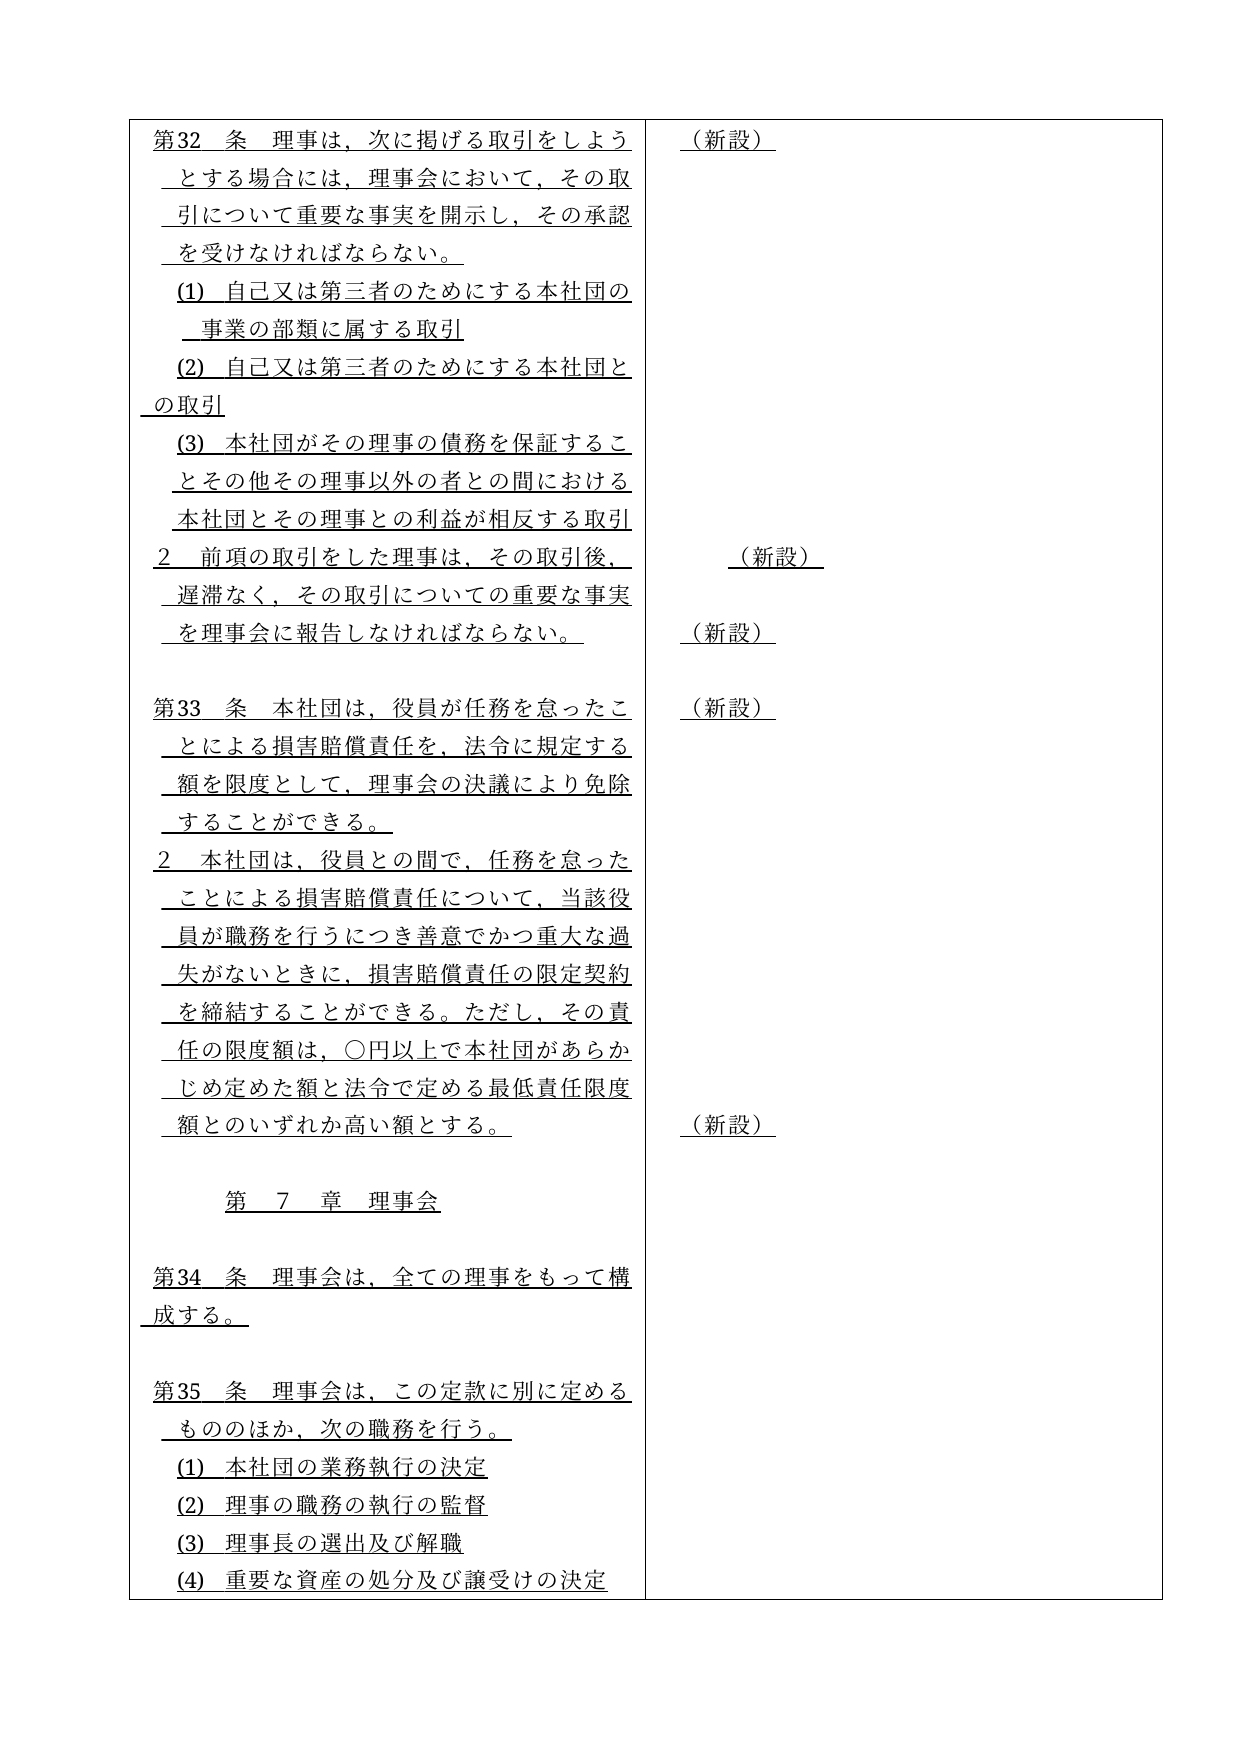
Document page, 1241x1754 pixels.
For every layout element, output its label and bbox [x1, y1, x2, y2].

table_cell [646, 120, 1162, 1598]
table_cell [130, 120, 645, 1598]
